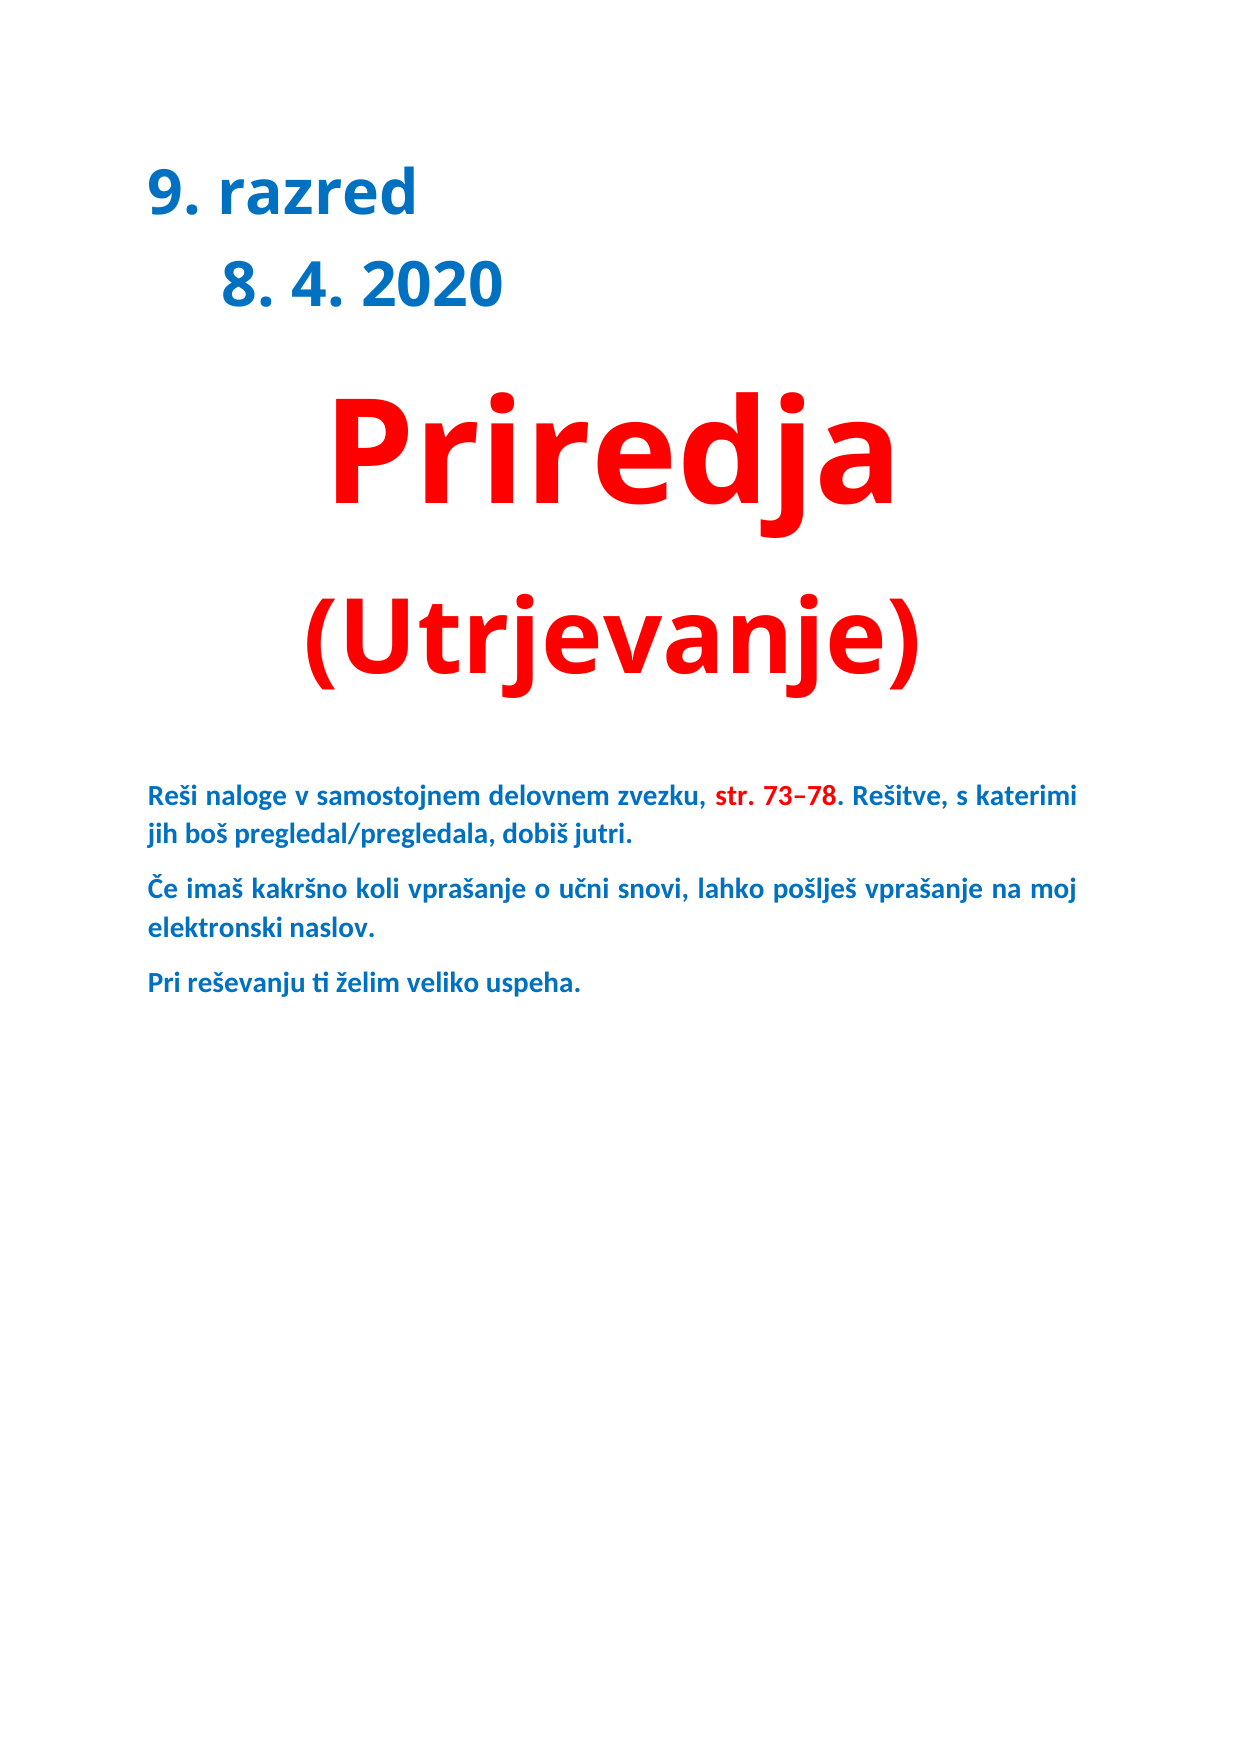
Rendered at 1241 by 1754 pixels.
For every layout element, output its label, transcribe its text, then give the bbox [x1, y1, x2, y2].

text Pri reševanju ti želim veliko uspeha. [148, 964, 1078, 999]
text Reši naloge v samostojnem delovnem zvezku, str. 73–78. Rešitve, s katerimi jih boš pregledal/pregledala, dobiš jutri. [148, 777, 1078, 851]
text Priredja [148, 348, 1078, 547]
text 9. razred 8. 4. 2020 [148, 148, 1078, 324]
text (Utrjevanje) [148, 562, 1078, 704]
text Če imaš kakršno koli vprašanje o učni snovi, lahko pošlješ vprašanje na moj elektronski naslov. [148, 870, 1078, 944]
